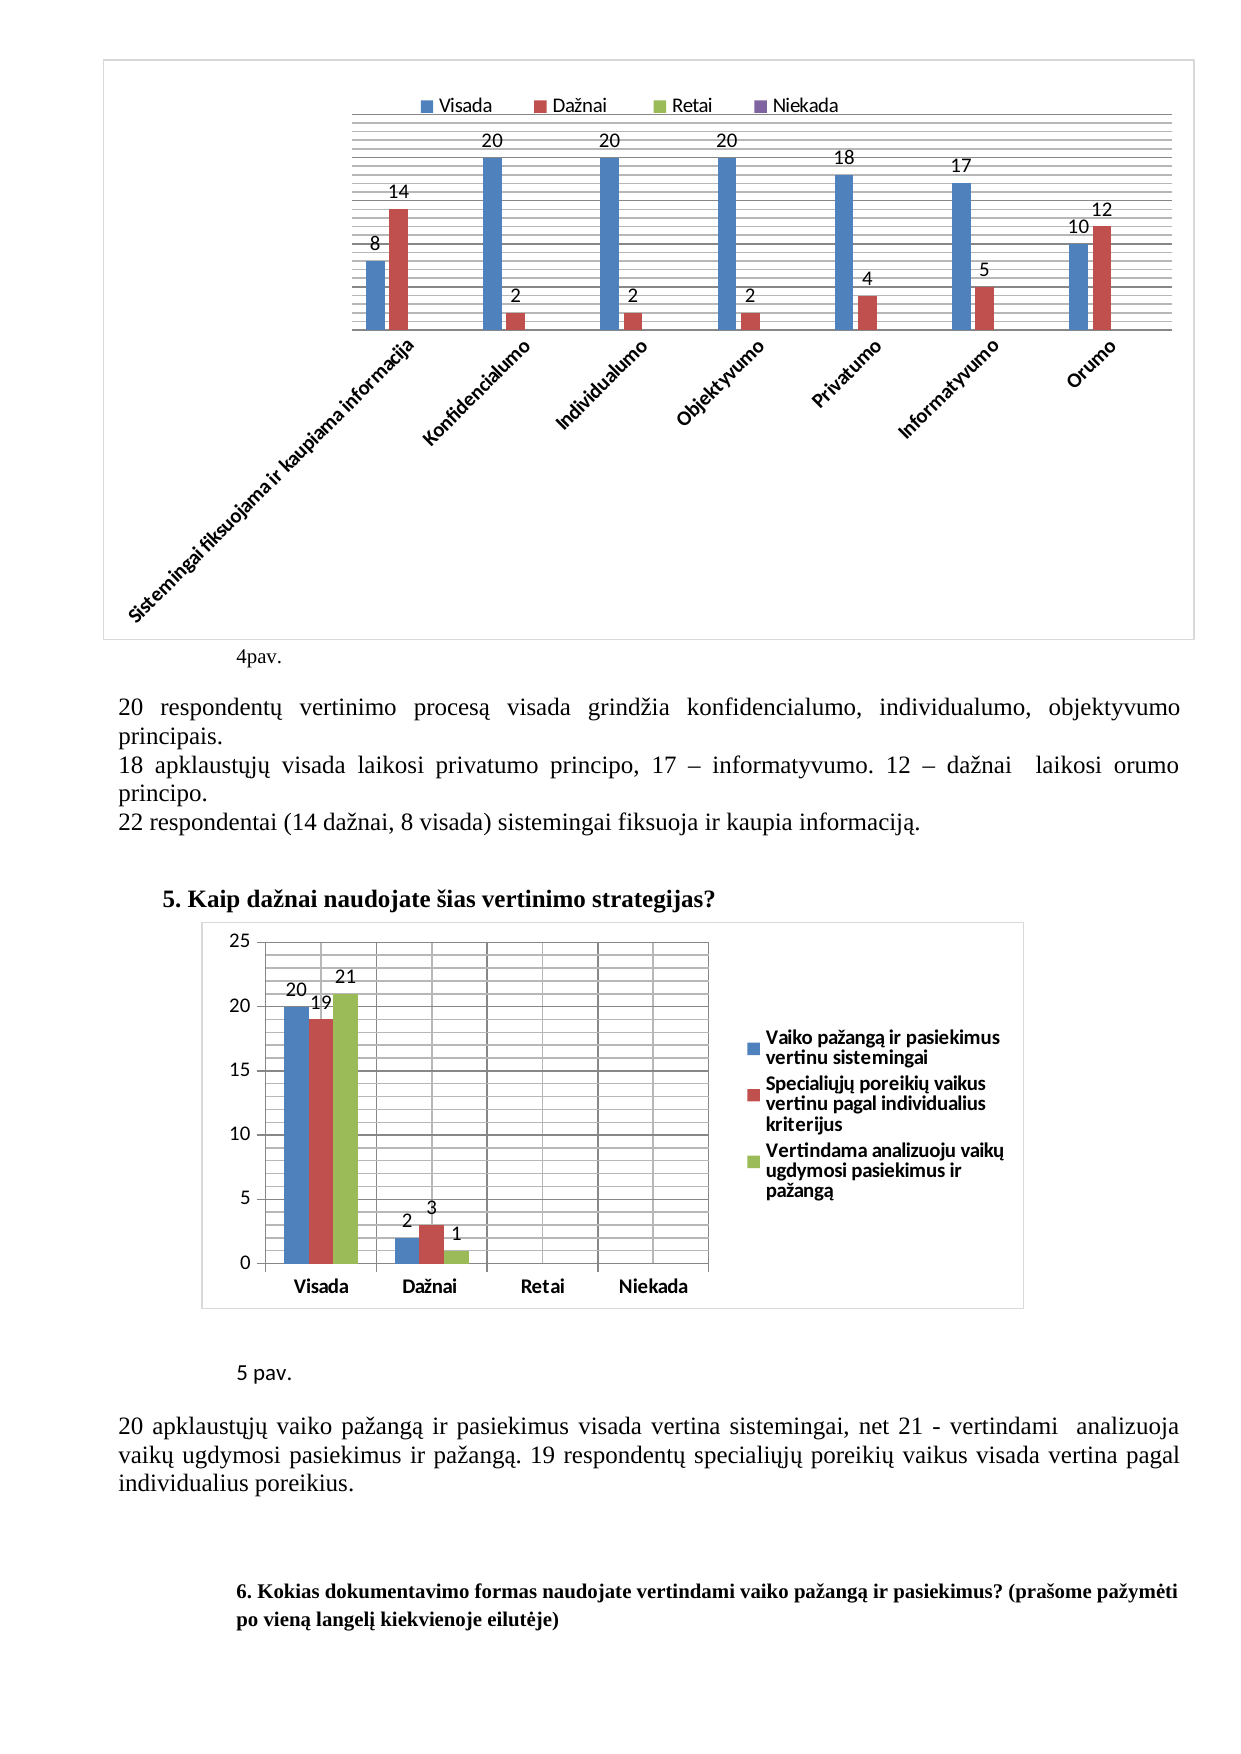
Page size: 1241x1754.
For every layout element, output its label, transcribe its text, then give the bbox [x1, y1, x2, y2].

text 4pav. [236, 640, 1181, 668]
text 5. Kaip dažnai naudojate šias vertinimo strategijas? [162, 884, 1181, 913]
text 22 respondentai (14 dažnai, 8 visada) sistemingai fiksuoja ir kaupia informaciją. [118, 807, 1181, 836]
text 6. Kokias dokumentavimo formas naudojate vertindami vaiko pažangą ir pasiekimus? (prašome pažymėti po vieną langelį kiekvienoje eilutėje) [236, 1579, 1181, 1631]
text 20 apklaustųjų vaiko pažangą ir pasiekimus visada vertina sistemingai, net 21 - vertindami analizuoja vaikų ugdymosi pasiekimus ir pažangą. 19 respondentų specialiųjų poreikių vaikus visada vertina pagal individualius poreikius. [118, 1411, 1181, 1497]
text 20 respondentų vertinimo procesą visada grindžia konfidencialumo, individualumo, objektyvumo principais. [118, 692, 1181, 750]
text 18 apklaustųjų visada laikosi privatumo principo, 17 – informatyvumo. 12 – dažnai laikosi orumo principo. [118, 750, 1181, 807]
text 5 pav. [236, 1358, 1181, 1386]
